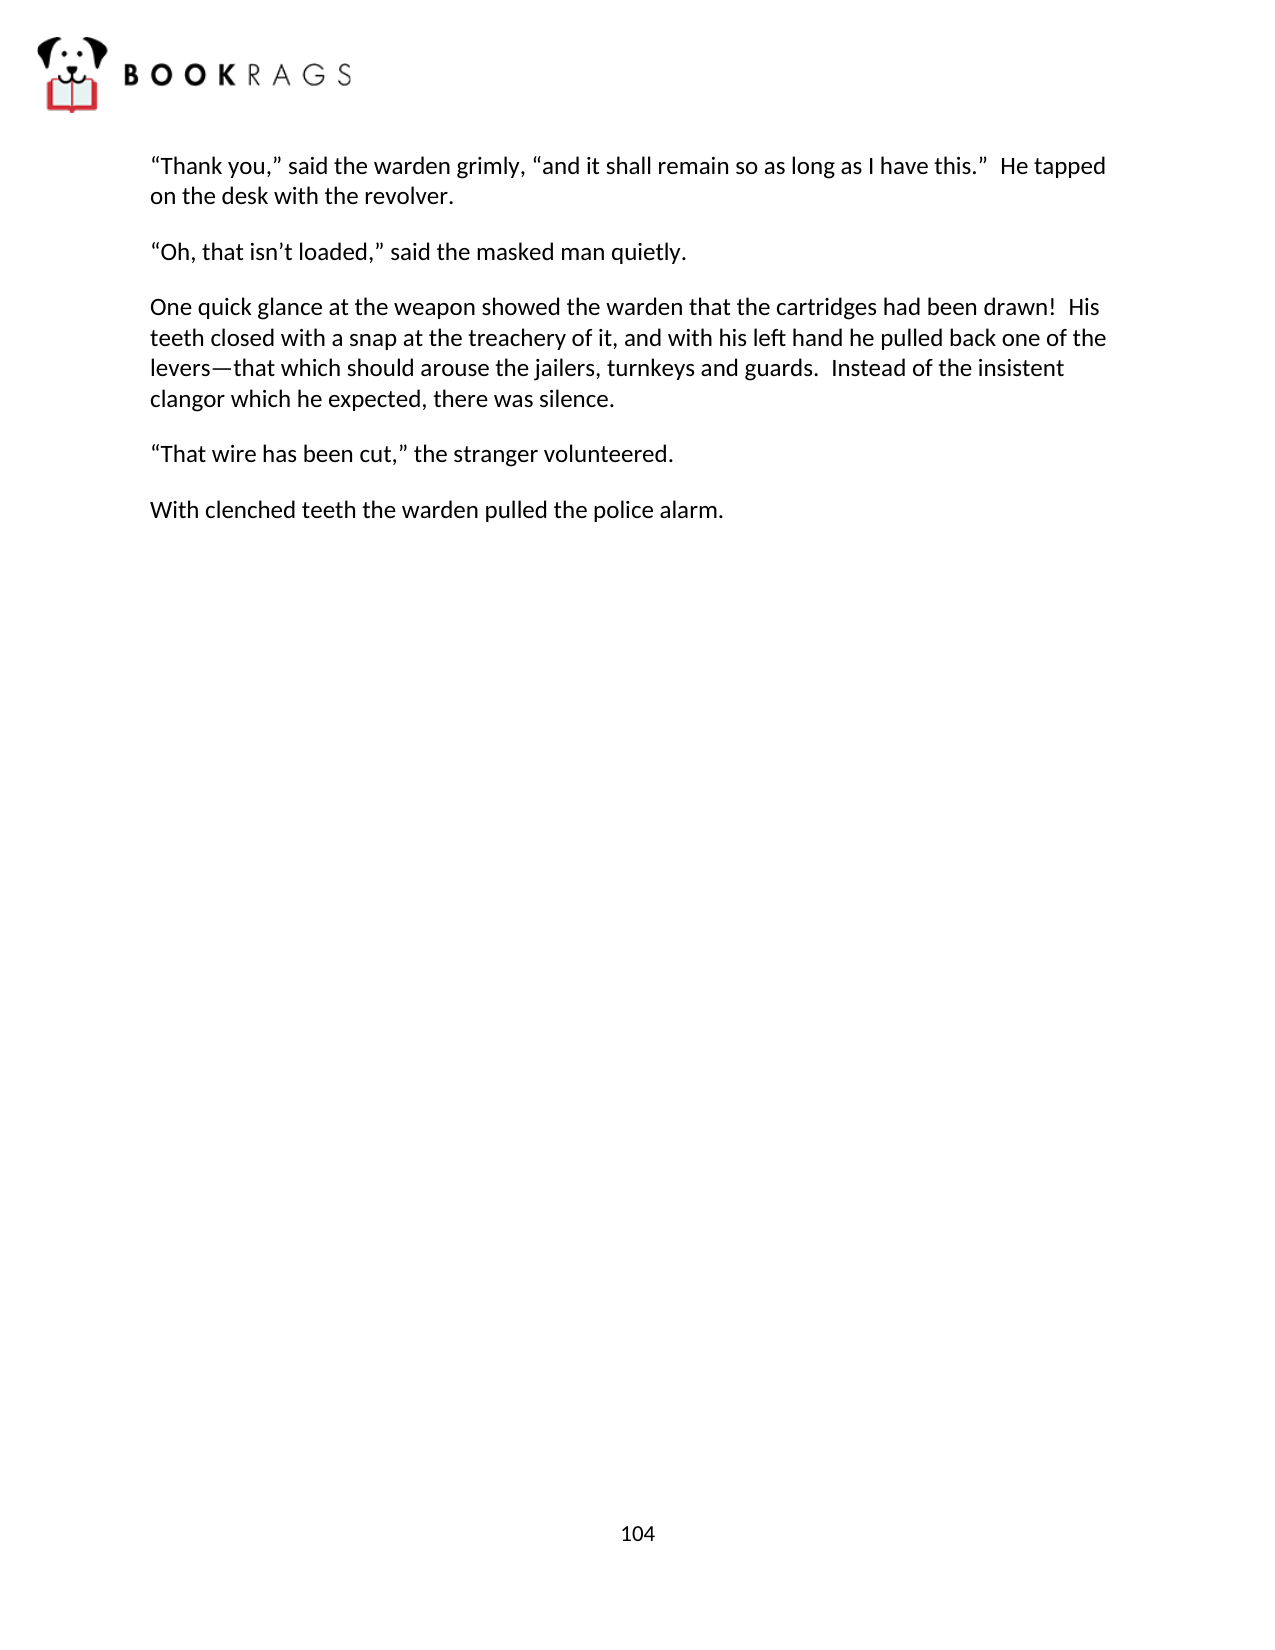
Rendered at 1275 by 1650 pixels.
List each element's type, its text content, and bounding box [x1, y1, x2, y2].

text “Oh, that isn’t loaded,” said the masked man quietly. [150, 236, 1125, 267]
text “That wire has been cut,” the stranger volunteered. [150, 439, 1125, 469]
text One quick glance at the weapon showed the warden that the cartridges had been drawn! His teeth closed with a snap at the treachery of it, and with his left hand he pulled back one of the levers—­that which should arouse the jailers, turnkeys and guards. Instead of the insistent clangor which he expected, there was silence. [150, 292, 1125, 414]
text “Thank you,” said the warden grimly, “and it shall remain so as long as I have this.” He tapped on the desk with the revolver. [150, 150, 1125, 211]
text With clenched teeth the warden pulled the police alarm. [150, 494, 1125, 525]
picture [37, 37, 351, 113]
